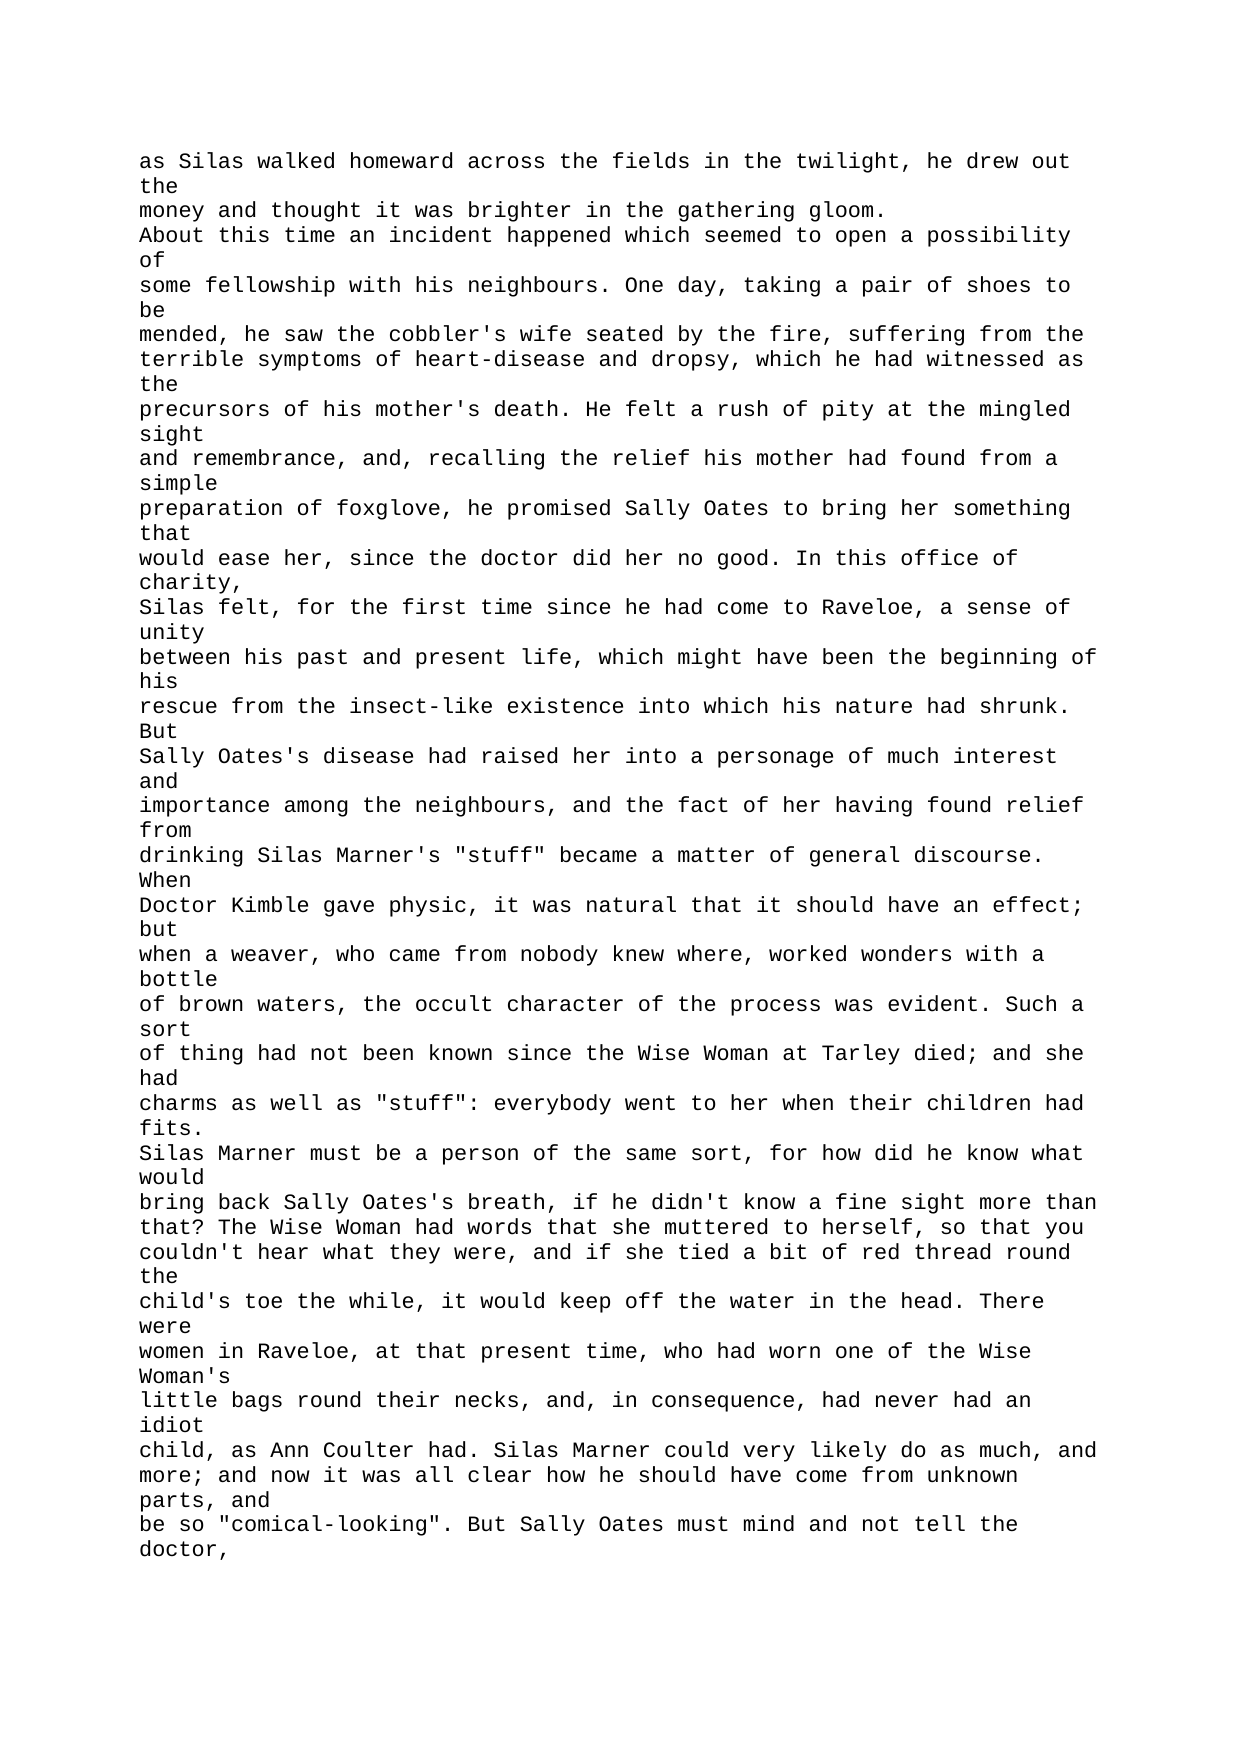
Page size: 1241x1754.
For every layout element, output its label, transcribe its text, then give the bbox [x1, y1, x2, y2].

text more; and now it was all clear how he should have come from unknown parts, and [139, 1464, 1101, 1513]
text would ease her, since the doctor did her no good. In this office of charity, [139, 547, 1101, 596]
text as Silas walked homeward across the fields in the twilight, he drew out the [139, 150, 1101, 199]
text charms as well as "stuff": everybody went to her when their children had fits. [139, 1092, 1101, 1142]
text child, as Ann Coulter had. Silas Marner could very likely do as much, and [139, 1439, 1101, 1464]
text drinking Silas Marner's "stuff" became a matter of general discourse. When [139, 844, 1101, 894]
text terrible symptoms of heart-disease and dropsy, which he had witnessed as the [139, 348, 1101, 398]
text couldn't hear what they were, and if she tied a bit of red thread round the [139, 1241, 1101, 1290]
text be so "comical-looking". But Sally Oates must mind and not tell the doctor, [139, 1513, 1101, 1563]
text importance among the neighbours, and the fact of her having found relief from [139, 794, 1101, 844]
text little bags round their necks, and, in consequence, had never had an idiot [139, 1389, 1101, 1439]
text that? The Wise Woman had words that she muttered to herself, so that you [139, 1216, 1101, 1241]
text Sally Oates's disease had raised her into a personage of much interest and [139, 745, 1101, 794]
text About this time an incident happened which seemed to open a possibility of [139, 224, 1101, 274]
text mended, he saw the cobbler's wife seated by the fire, suffering from the [139, 323, 1101, 348]
text precursors of his mother's death. He felt a rush of pity at the mingled sight [139, 398, 1101, 447]
text between his past and present life, which might have been the beginning of his [139, 646, 1101, 695]
text of brown waters, the occult character of the process was evident. Such a sort [139, 993, 1101, 1042]
text Silas Marner must be a person of the same sort, for how did he know what would [139, 1142, 1101, 1191]
text bring back Sally Oates's breath, if he didn't know a fine sight more than [139, 1191, 1101, 1216]
text women in Raveloe, at that present time, who had worn one of the Wise Woman's [139, 1340, 1101, 1389]
text preparation of foxglove, he promised Sally Oates to bring her something that [139, 497, 1101, 547]
text and remembrance, and, recalling the relief his mother had found from a simple [139, 447, 1101, 497]
text some fellowship with his neighbours. One day, taking a pair of shoes to be [139, 274, 1101, 323]
text money and thought it was brighter in the gathering gloom. [139, 199, 1101, 224]
text Doctor Kimble gave physic, it was natural that it should have an effect; but [139, 894, 1101, 943]
text Silas felt, for the first time since he had come to Raveloe, a sense of unity [139, 596, 1101, 646]
text child's toe the while, it would keep off the water in the head. There were [139, 1290, 1101, 1340]
text when a weaver, who came from nobody knew where, worked wonders with a bottle [139, 943, 1101, 993]
text rescue from the insect-like existence into which his nature had shrunk. But [139, 695, 1101, 745]
text of thing had not been known since the Wise Woman at Tarley died; and she had [139, 1042, 1101, 1092]
